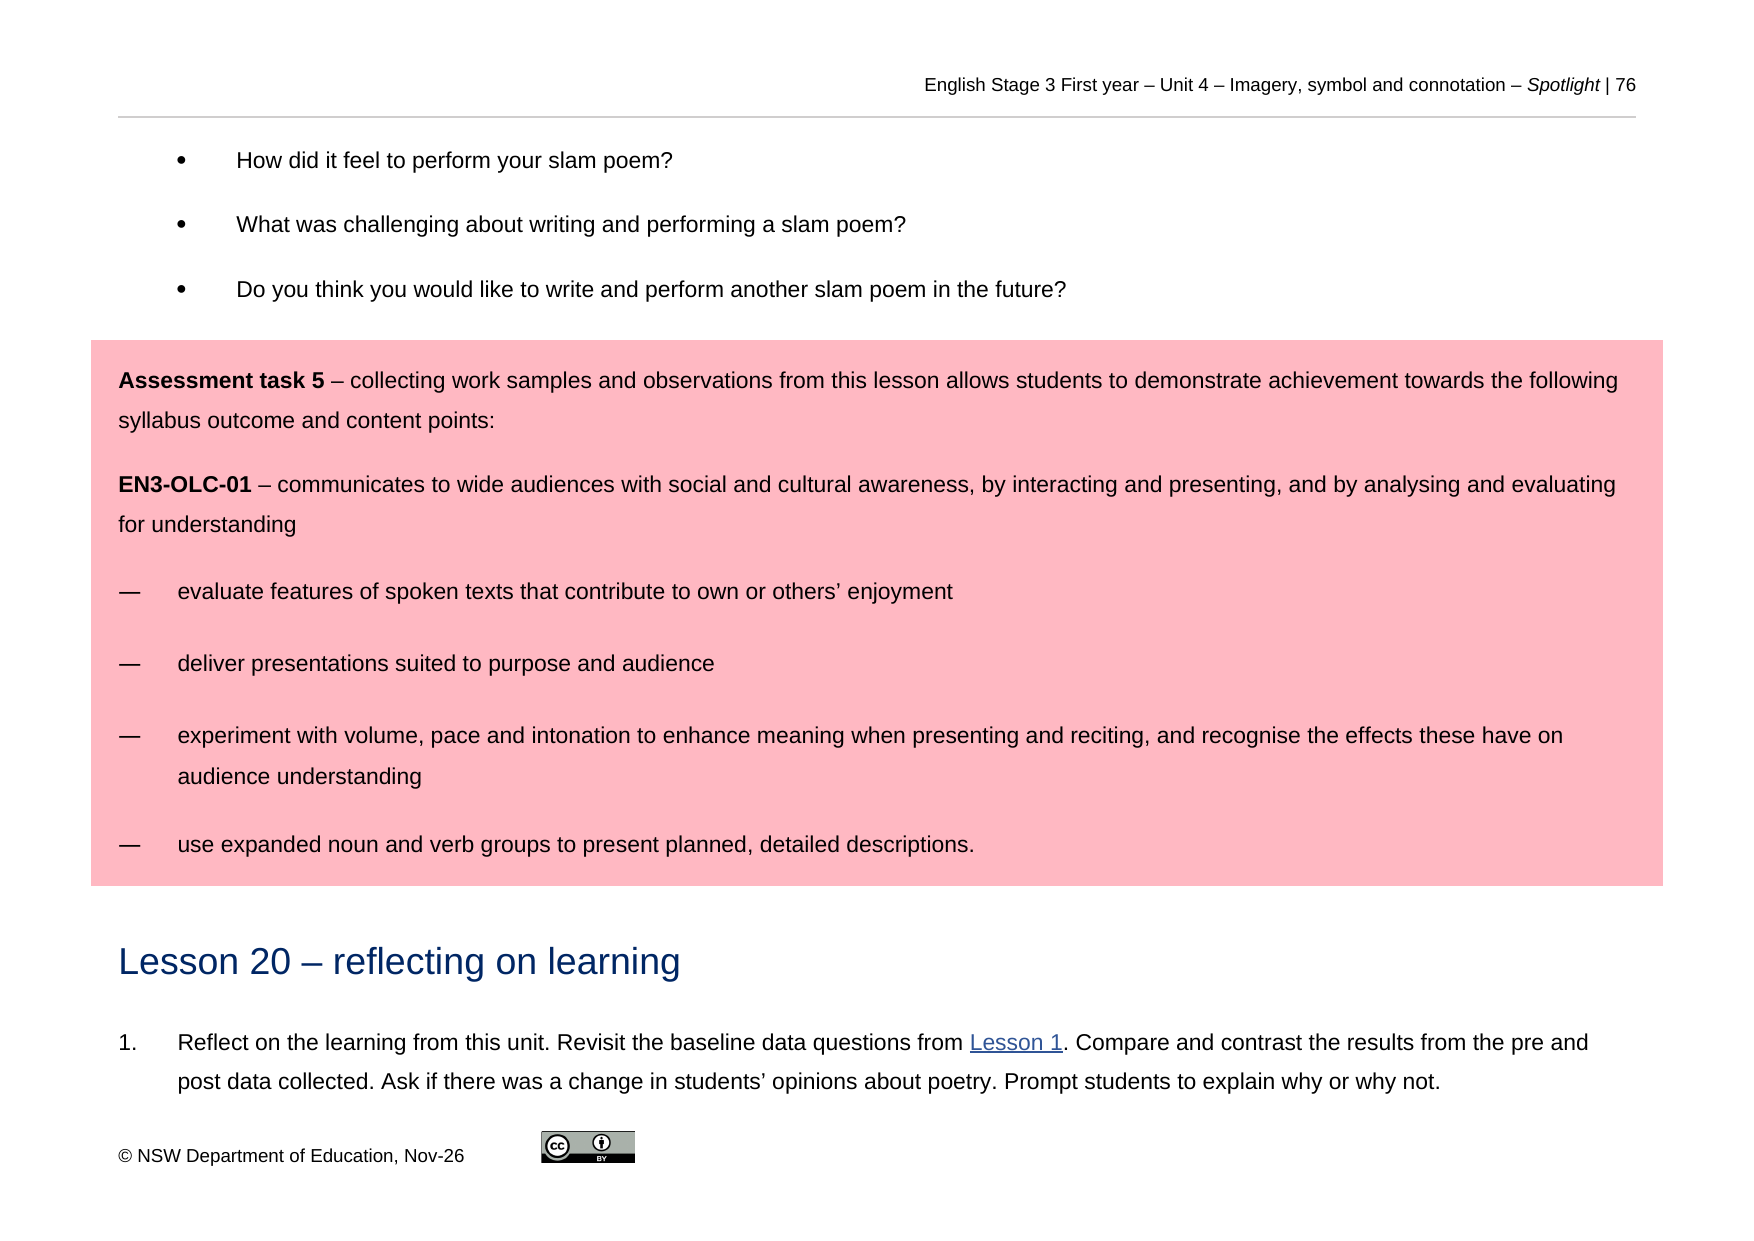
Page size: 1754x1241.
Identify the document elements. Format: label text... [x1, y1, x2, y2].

text EN3-OLC-01 – communicates to wide audiences with social and cultural awareness, by interacting and presenting, and by analysing and evaluating for understanding [97, 444, 1657, 537]
list experiment with volume, pace and intonation to enhance meaning when presenting and reciting, and recognise the effects these have on audience understanding [97, 692, 1657, 789]
text Assessment task 5 – collecting work samples and observations from this lesson allows students to demonstrate achievement towards the following syllabus outcome and content points: [97, 346, 1657, 433]
list Do you think you would like to write and perform another slam poem in the future? [177, 276, 1636, 302]
list evaluate features of spoken texts that contribute to own or others’ enjoyment [97, 548, 1657, 606]
list Reflect on the learning from this unit. Revisit the baseline data questions from Lesson 1. Compare and contrast the results from the pre and post data collected. Ask if there was a change in students’ opinions about poetry. Prompt students to explain why or why not. [118, 1029, 1636, 1094]
list deliver presentations suited to purpose and audience [97, 620, 1657, 678]
picture [541, 1131, 635, 1163]
list use expanded noun and verb groups to present planned, detailed descriptions. [97, 801, 1657, 880]
list How did it feel to perform your slam poem? [177, 147, 1636, 173]
list What was challenging about writing and performing a slam poem? [177, 211, 1636, 237]
subtitle Lesson 20 – reflecting on learning [118, 939, 1636, 982]
